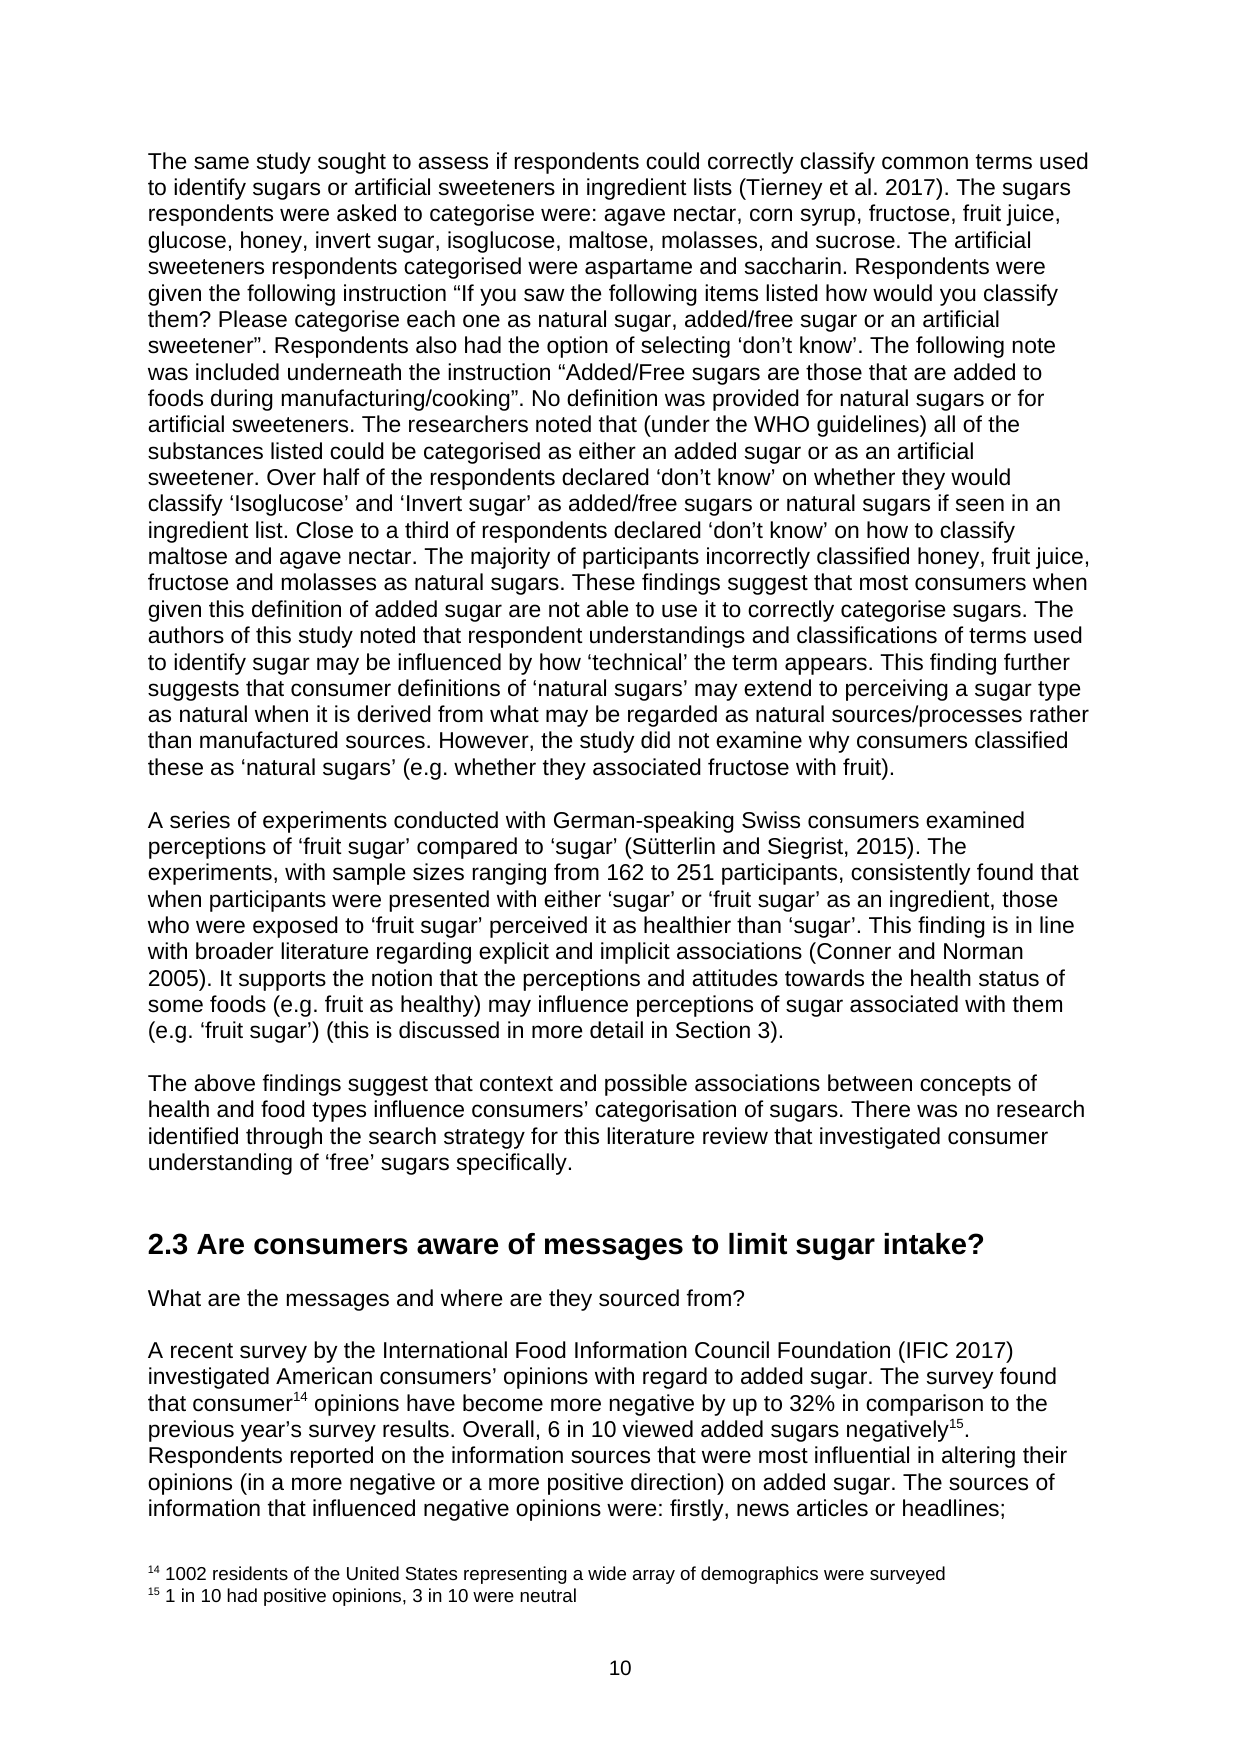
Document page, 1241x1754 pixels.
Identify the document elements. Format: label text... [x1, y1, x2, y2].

text What are the messages and where are they sourced from? [148, 1285, 1092, 1312]
text The same study sought to assess if respondents could correctly classify common terms used to identify sugars or artificial sweeteners in ingredient lists (Tierney et al. 2017). The sugars respondents were asked to categorise were: agave nectar, corn syrup, fructose, fruit juice, glucose, honey, invert sugar, isoglucose, maltose, molasses, and sucrose. The artificial sweeteners respondents categorised were aspartame and saccharin. Respondents were given the following instruction “If you saw the following items listed how would you classify them? Please categorise each one as natural sugar, added/free sugar or an artificial sweetener”. Respondents also had the option of selecting ‘don’t know’. The following note was included underneath the instruction “Added/Free sugars are those that are added to foods during manufacturing/cooking”. No definition was provided for natural sugars or for artificial sweeteners. The researchers noted that (under the WHO guidelines) all of the substances listed could be categorised as either an added sugar or as an artificial sweetener. Over half of the respondents declared ‘don’t know’ on whether they would classify ‘Isoglucose’ and ‘Invert sugar’ as added/free sugars or natural sugars if seen in an ingredient list. Close to a third of respondents declared ‘don’t know’ on how to classify maltose and agave nectar. The majority of participants incorrectly classified honey, fruit juice, fructose and molasses as natural sugars. These findings suggest that most consumers when given this definition of added sugar are not able to use it to correctly categorise sugars. The authors of this study noted that respondent understandings and classifications of terms used to identify sugar may be influenced by how ‘technical’ the term appears. This finding further suggests that consumer definitions of ‘natural sugars’ may extend to perceiving a sugar type as natural when it is derived from what may be regarded as natural sources/processes rather than manufactured sources. However, the study did not examine why consumers classified these as ‘natural sugars’ (e.g. whether they associated fructose with fruit). [148, 148, 1092, 780]
text A series of experiments conducted with German-speaking Swiss consumers examined perceptions of ‘fruit sugar’ compared to ‘sugar’ (Sütterlin and Siegrist, 2015). The experiments, with sample sizes ranging from 162 to 251 participants, consistently found that when participants were presented with either ‘sugar’ or ‘fruit sugar’ as an ingredient, those who were exposed to ‘fruit sugar’ perceived it as healthier than ‘sugar’. This finding is in line with broader literature regarding explicit and implicit associations (Conner and Norman 2005). It supports the notion that the perceptions and attitudes towards the health status of some foods (e.g. fruit as healthy) may influence perceptions of sugar associated with them (e.g. ‘fruit sugar’) (this is discussed in more detail in Section 3). [148, 807, 1092, 1044]
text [148, 1337, 1092, 1521]
subtitle 2.3 Are consumers aware of messages to limit sugar intake? [148, 1227, 1092, 1260]
text The above findings suggest that context and possible associations between concepts of health and food types influence consumers’ categorisation of sugars. There was no research identified through the search strategy for this literature review that investigated consumer understanding of ‘free’ sugars specifically. [148, 1070, 1092, 1176]
